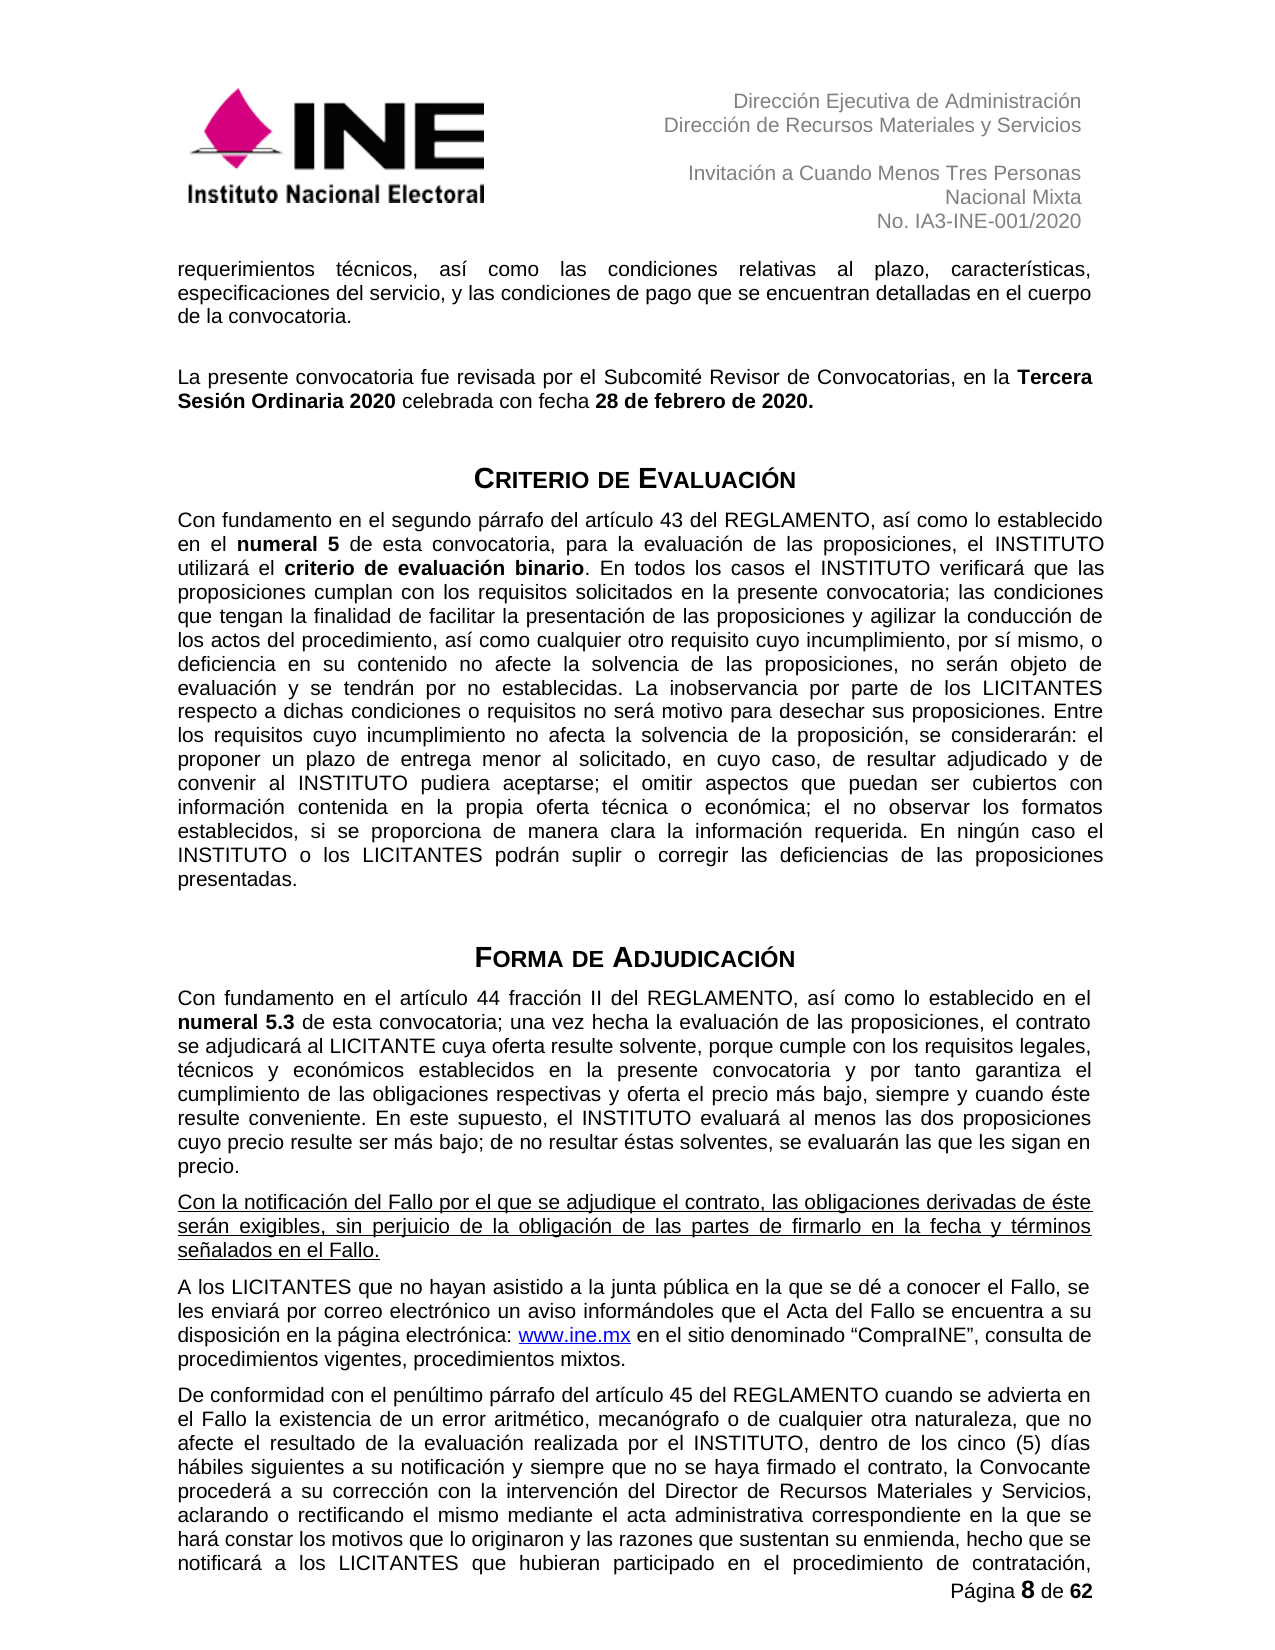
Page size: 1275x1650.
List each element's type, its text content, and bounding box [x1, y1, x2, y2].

text Forma de Adjudicación [177, 940, 1092, 973]
text Con la notificación del Fallo por el que se adjudique el contrato, las obligaciones derivadas de éste serán exigibles, sin perjuicio de la obligación de las partes de firmarlo en la fecha y términos señalados en el Fallo. [177, 1190, 1092, 1211]
picture [188, 88, 484, 203]
text Con fundamento en el segundo párrafo del artículo 43 del REGLAMENTO, así como lo establecido en el numeral 5 de esta convocatoria, para la evaluación de las proposiciones, el INSTITUTO utilizará el criterio de evaluación binario. En todos los casos el INSTITUTO verificará que las proposiciones cumplan con los requisitos solicitados en la presente convocatoria; las condiciones que tengan la finalidad de facilitar la presentación de las proposiciones y agilizar la conducción de los actos del procedimiento, así como cualquier otro requisito cuyo incumplimiento, por sí mismo, o deficiencia en su contenido no afecte la solvencia de las proposiciones, no serán objeto de evaluación y se tendrán por no establecidas. La inobservancia por parte de los LICITANTES respecto a dichas condiciones o requisitos no será motivo para desechar sus proposiciones. Entre los requisitos cuyo incumplimiento no afecta la solvencia de la proposición, se considerarán: el proponer un plazo de entrega menor al solicitado, en cuyo caso, de resultar adjudicado y de convenir al INSTITUTO pudiera aceptarse; el omitir aspectos que puedan ser cubiertos con información contenida en la propia oferta técnica o económica; el no observar los formatos establecidos, si se proporciona de manera clara la información requerida. En ningún caso el INSTITUTO o los LICITANTES podrán suplir o corregir las deficiencias de las proposiciones presentadas. [177, 508, 1104, 891]
text Con la notificación del Fallo por el que se adjudique el contrato, las obligaciones derivadas de éste serán exigibles, sin perjuicio de la obligación de las partes de firmarlo en la fecha y términos señalados en el Fallo. [177, 1236, 1092, 1262]
text Criterio de Evaluación [177, 462, 1092, 495]
text Con fundamento en el artículo 44 fracción II del REGLAMENTO, así como lo establecido en el numeral 5.3 de esta convocatoria; una vez hecha la evaluación de las proposiciones, el contrato se adjudicará al LICITANTE cuya oferta resulte solvente, porque cumple con los requisitos legales, técnicos y económicos establecidos en la presente convocatoria y por tanto garantiza el cumplimiento de las obligaciones respectivas y oferta el precio más bajo, siempre y cuando éste resulte conveniente. En este supuesto, el INSTITUTO evaluará al menos las dos proposiciones cuyo precio resulte ser más bajo; de no resultar éstas solventes, se evaluarán las que les sigan en precio. [177, 986, 1092, 1178]
text A los LICITANTES que no hayan asistido a la junta pública en la que se dé a conocer el Fallo, se les enviará por correo electrónico un aviso informándoles que el Acta del Fallo se encuentra a su disposición en la página electrónica: www.ine.mx en el sitio denominado “CompraINE”, consulta de procedimientos vigentes, procedimientos mixtos. [177, 1274, 1092, 1370]
text La presente convocatoria fue revisada por el Subcomité Revisor de Convocatorias, en la Tercera Sesión Ordinaria 2020 celebrada con fecha 28 de febrero de 2020. [177, 365, 1092, 413]
text Con la notificación del Fallo por el que se adjudique el contrato, las obligaciones derivadas de éste serán exigibles, sin perjuicio de la obligación de las partes de firmarlo en la fecha y términos señalados en el Fallo. [177, 1212, 1092, 1235]
